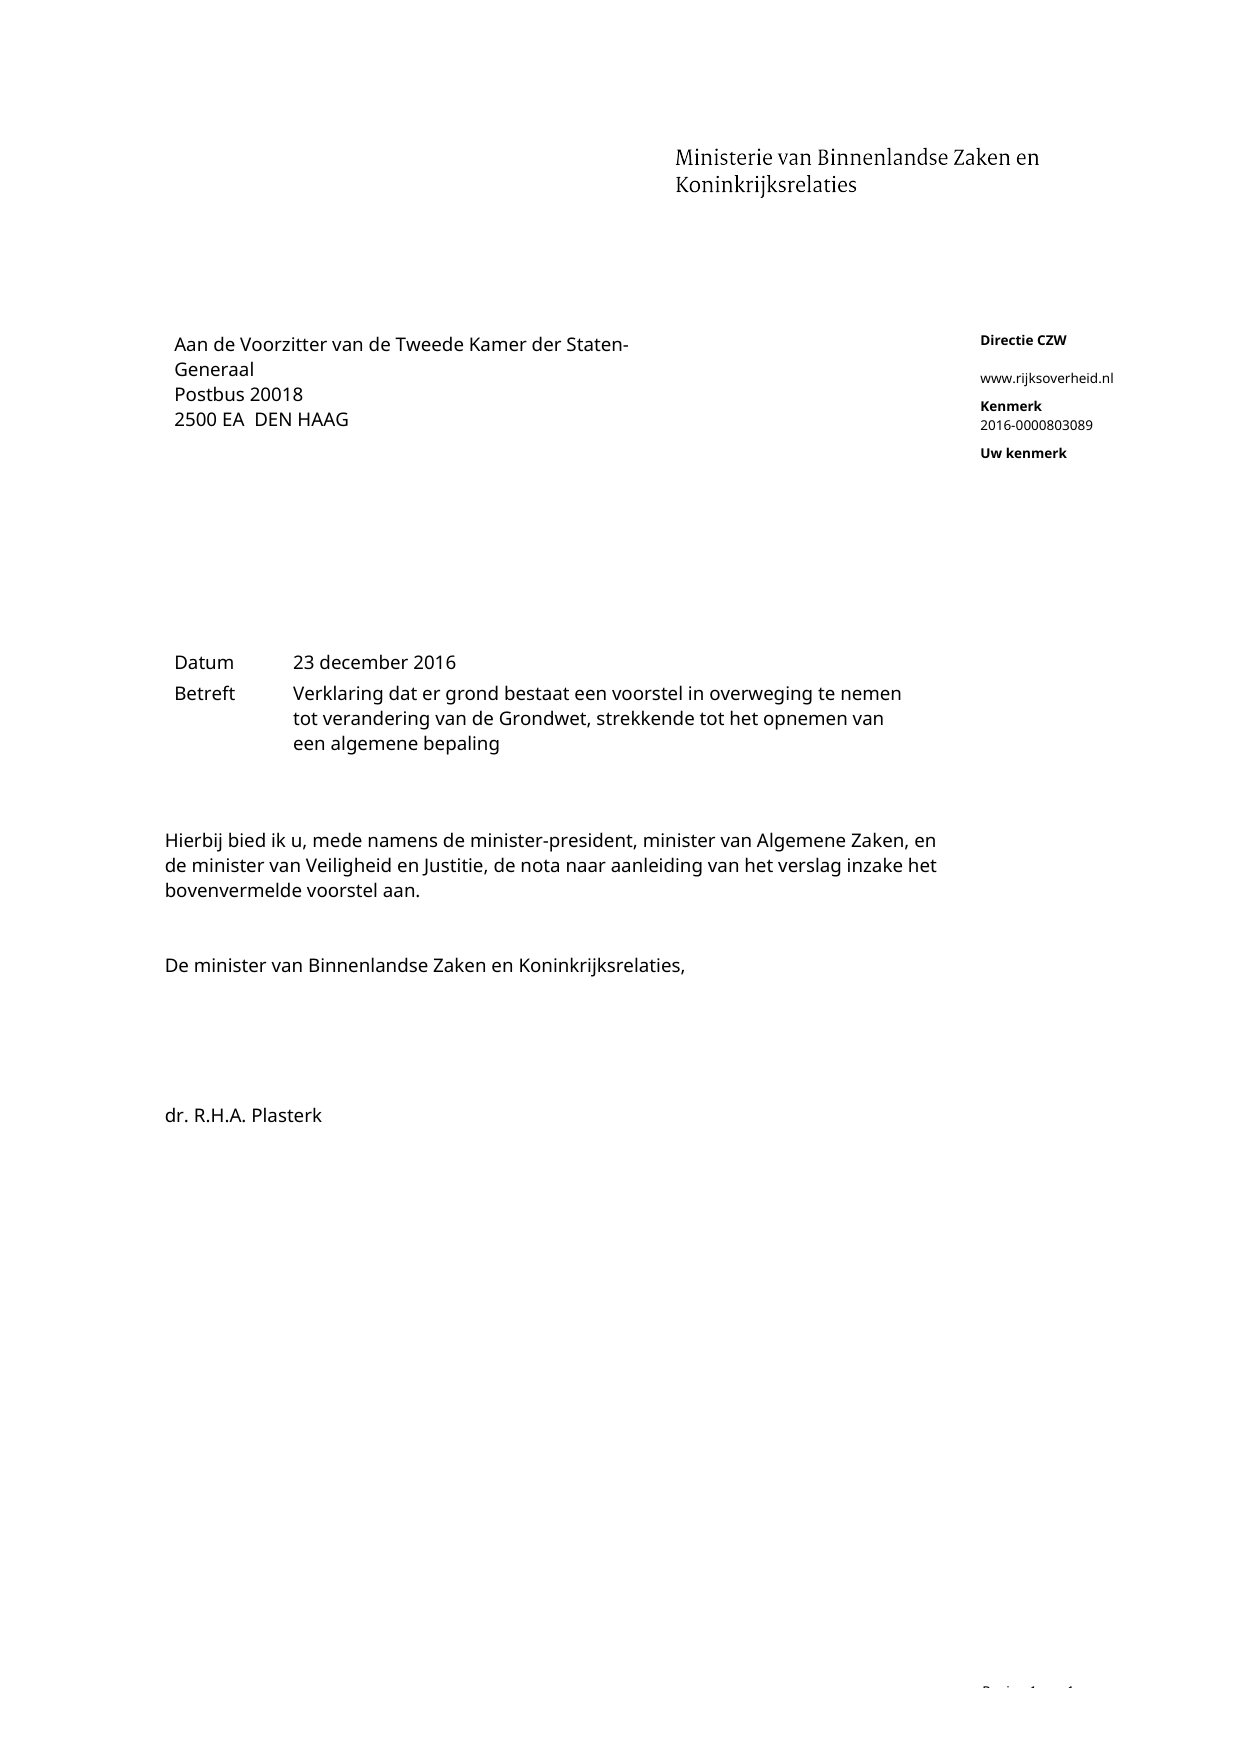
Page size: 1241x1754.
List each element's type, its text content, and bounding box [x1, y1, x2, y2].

text Hierbij bied ik u, mede namens de minister-president, minister van Algemene Zaken, en de minister van Veiligheid en Justitie, de nota naar aanleiding van het verslag inzake het bovenvermelde voorstel aan. [164, 827, 946, 902]
picture [658, 0, 1043, 260]
text dr. R.H.A. Plasterk [164, 1077, 946, 1127]
text De minister van Binnenlandse Zaken en Koninkrijksrelaties, [164, 952, 946, 1077]
